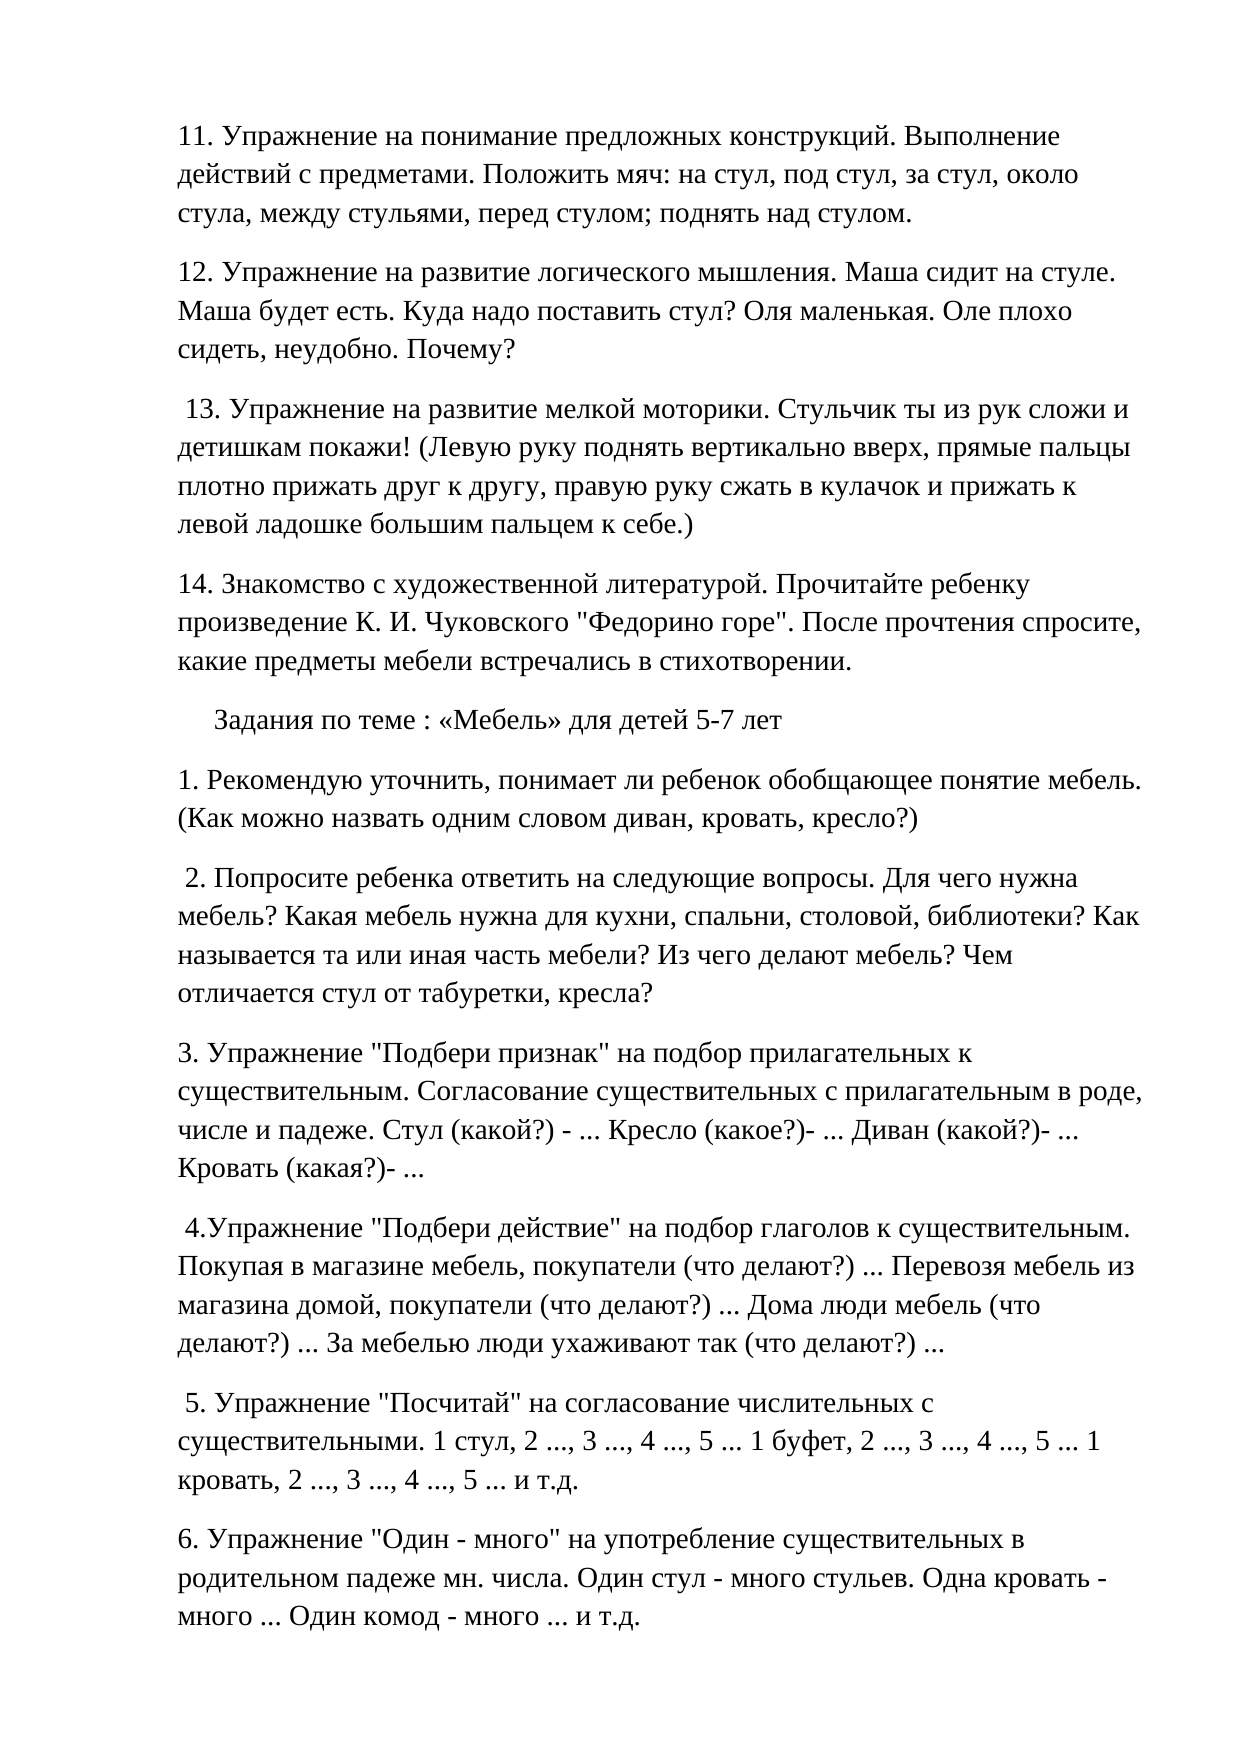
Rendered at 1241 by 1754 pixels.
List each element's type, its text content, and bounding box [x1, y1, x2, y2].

text 14. Знакомство с художественной литературой. Прочитайте ребенку произведение К. И. Чуковского "Федорино горе". После прочтения спросите, какие предметы мебели встречались в стихотворении. [177, 566, 1152, 677]
text 2. Попросите ребенка ответить на следующие вопросы. Для чего нужна мебель? Какая мебель нужна для кухни, спальни, столовой, библиотеки? Как называется та или иная часть мебели? Из чего делают мебель? Чем отличается стул от табуретки, кресла? [177, 860, 1152, 1009]
text 13. Упражнение на развитие мелкой моторики. Стульчик ты из рук сложи и детишкам покажи! (Левую руку поднять вертикально вверх, прямые пальцы плотно прижать друг к другу, правую руку сжать в кулачок и прижать к левой ладошке большим пальцем к себе.) [177, 391, 1152, 540]
text 4.Упражнение "Подбери действие" на подбор глаголов к существительным. Покупая в магазине мебель, покупатели (что делают?) ... Перевозя мебель из магазина домой, покупатели (что делают?) ... Дома люди мебель (что делают?) ... За мебелью люди ухаживают так (что делают?) ... [177, 1210, 1152, 1359]
text 1. Рекомендую уточнить, понимает ли ребенок обобщающее понятие мебель. (Как можно назвать одним словом диван, кровать, кресло?) [177, 762, 1152, 834]
text 5. Упражнение "Посчитай" на согласование числительных с существительными. 1 стул, 2 ..., 3 ..., 4 ..., 5 ... 1 буфет, 2 ..., 3 ..., 4 ..., 5 ... 1 кровать, 2 ..., 3 ..., 4 ..., 5 ... и т.д. [177, 1385, 1152, 1495]
text Задания по теме : «Мебель» для детей 5-7 лет [177, 702, 1152, 736]
text 12. Упражнение на развитие логического мышления. Маша сидит на стуле. Маша будет есть. Куда надо поставить стул? Оля маленькая. Оле плохо сидеть, неудобно. Почему? [177, 254, 1152, 365]
text 6. Упражнение "Один - много" на употребление существительных в родительном падеже мн. числа. Один стул - много стульев. Одна кровать - много ... Один комод - много ... и т.д. [177, 1521, 1152, 1632]
text 11. Упражнение на понимание предложных конструкций. Выполнение действий с предметами. Положить мяч: на стул, под стул, за стул, около стула, между стульями, перед стулом; поднять над стулом. [177, 118, 1152, 229]
text 3. Упражнение "Подбери признак" на подбор прилагательных к существительным. Согласование существительных с прилагательным в роде, числе и падеже. Стул (какой?) - ... Кресло (какое?)- ... Диван (какой?)- ... Кровать (какая?)- ... [177, 1035, 1152, 1184]
